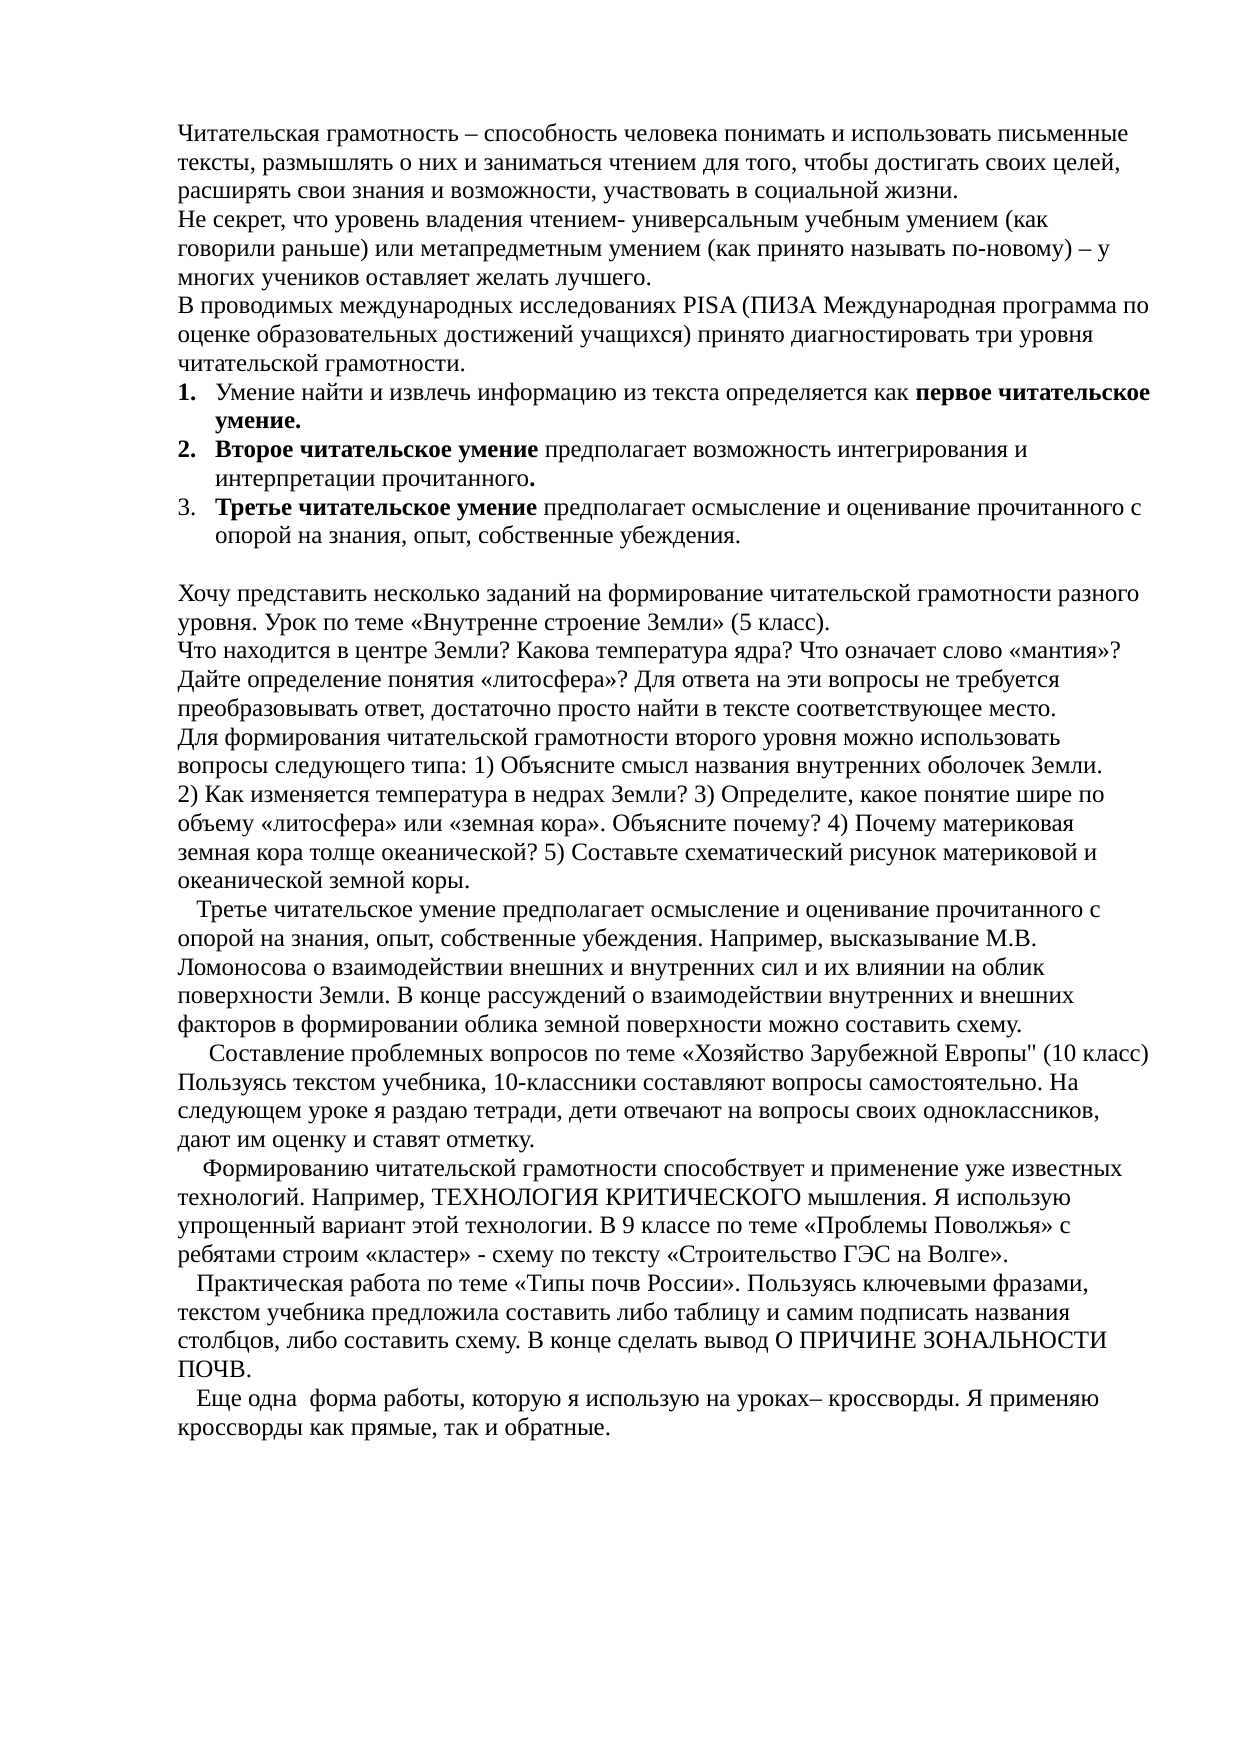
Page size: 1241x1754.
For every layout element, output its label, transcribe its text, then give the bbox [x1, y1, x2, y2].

text Пользуясь текстом учебника, 10-классники составляют вопросы самостоятельно. На следующем уроке я раздаю тетради, дети отвечают на вопросы своих одноклассников, дают им оценку и ставят отметку. [177, 1067, 1152, 1153]
text Еще одна форма работы, которую я использую на уроках– кроссворды. Я применяю кроссворды как прямые, так и обратные. [177, 1383, 1152, 1441]
text Хочу представить несколько заданий на формирование читательской грамотности разного уровня. Урок по теме «Внутренне строение Земли» (5 класс). [177, 578, 1152, 636]
list Третье читательское умение предполагает осмысление и оценивание прочитанного с опорой на знания, опыт, собственные убеждения. [177, 492, 1152, 549]
list Умение найти и извлечь информацию из текста определяется как первое читательское умение. [177, 377, 1152, 434]
text Практическая работа по теме «Типы почв России». Пользуясь ключевыми фразами, текстом учебника предложила составить либо таблицу и самим подписать названия столбцов, либо составить схему. В конце сделать вывод О ПРИЧИНЕ ЗОНАЛЬНОСТИ ПОЧВ. [177, 1268, 1152, 1383]
text Формированию читательской грамотности способствует и применение уже известных технологий. Например, ТЕХНОЛОГИЯ КРИТИЧЕСКОГО мышления. Я использую упрощенный вариант этой технологии. В 9 классе по теме «Проблемы Поволжья» с ребятами строим «кластер» - схему по тексту «Строительство ГЭС на Волге». [177, 1153, 1152, 1268]
text 2) Как изменяется температура в недрах Земли? 3) Определите, какое понятие шире по объему «литосфера» или «земная кора». Объясните почему? 4) Почему материковая земная кора толще океанической? 5) Составьте схематический рисунок материковой и океанической земной коры. [177, 779, 1152, 894]
list Второе читательское умение предполагает возможность интегрирования и интерпретации прочитанного. [177, 434, 1152, 492]
text Не секрет, что уровень владения чтением- универсальным учебным умением (как говорили раньше) или метапредметным умением (как принято называть по-новому) – у многих учеников оставляет желать лучшего. [177, 204, 1152, 291]
text Для формирования читательской грамотности второго уровня можно использовать вопросы следующего типа: 1) Объясните смысл названия внутренних оболочек Земли. [177, 722, 1152, 779]
text Составление проблемных вопросов по теме «Хозяйство Зарубежной Европы" (10 класс) [177, 1038, 1152, 1067]
text В проводимых международных исследованиях PISA (ПИЗА Международная программа по оценке образовательных достижений учащихся) принято диагностировать три уровня читательской грамотности. [177, 291, 1152, 377]
text Третье читательское умение предполагает осмысление и оценивание прочитанного с опорой на знания, опыт, собственные убеждения. Например, высказывание М.В. Ломоносова о взаимодействии внешних и внутренних сил и их влиянии на облик поверхности Земли. В конце рассуждений о взаимодействии внутренних и внешних факторов в формировании облика земной поверхности можно составить схему. [177, 894, 1152, 1038]
text Что находится в центре Земли? Какова температура ядра? Что означает слово «мантия»? Дайте определение понятия «литосфера»? Для ответа на эти вопросы не требуется преобразовывать ответ, достаточно просто найти в тексте соответствующее место. [177, 636, 1152, 722]
text Читательская грамотность – способность человека понимать и использовать письменные тексты, размышлять о них и заниматься чтением для того, чтобы достигать своих целей, расширять свои знания и возможности, участвовать в социальной жизни. [177, 118, 1152, 204]
